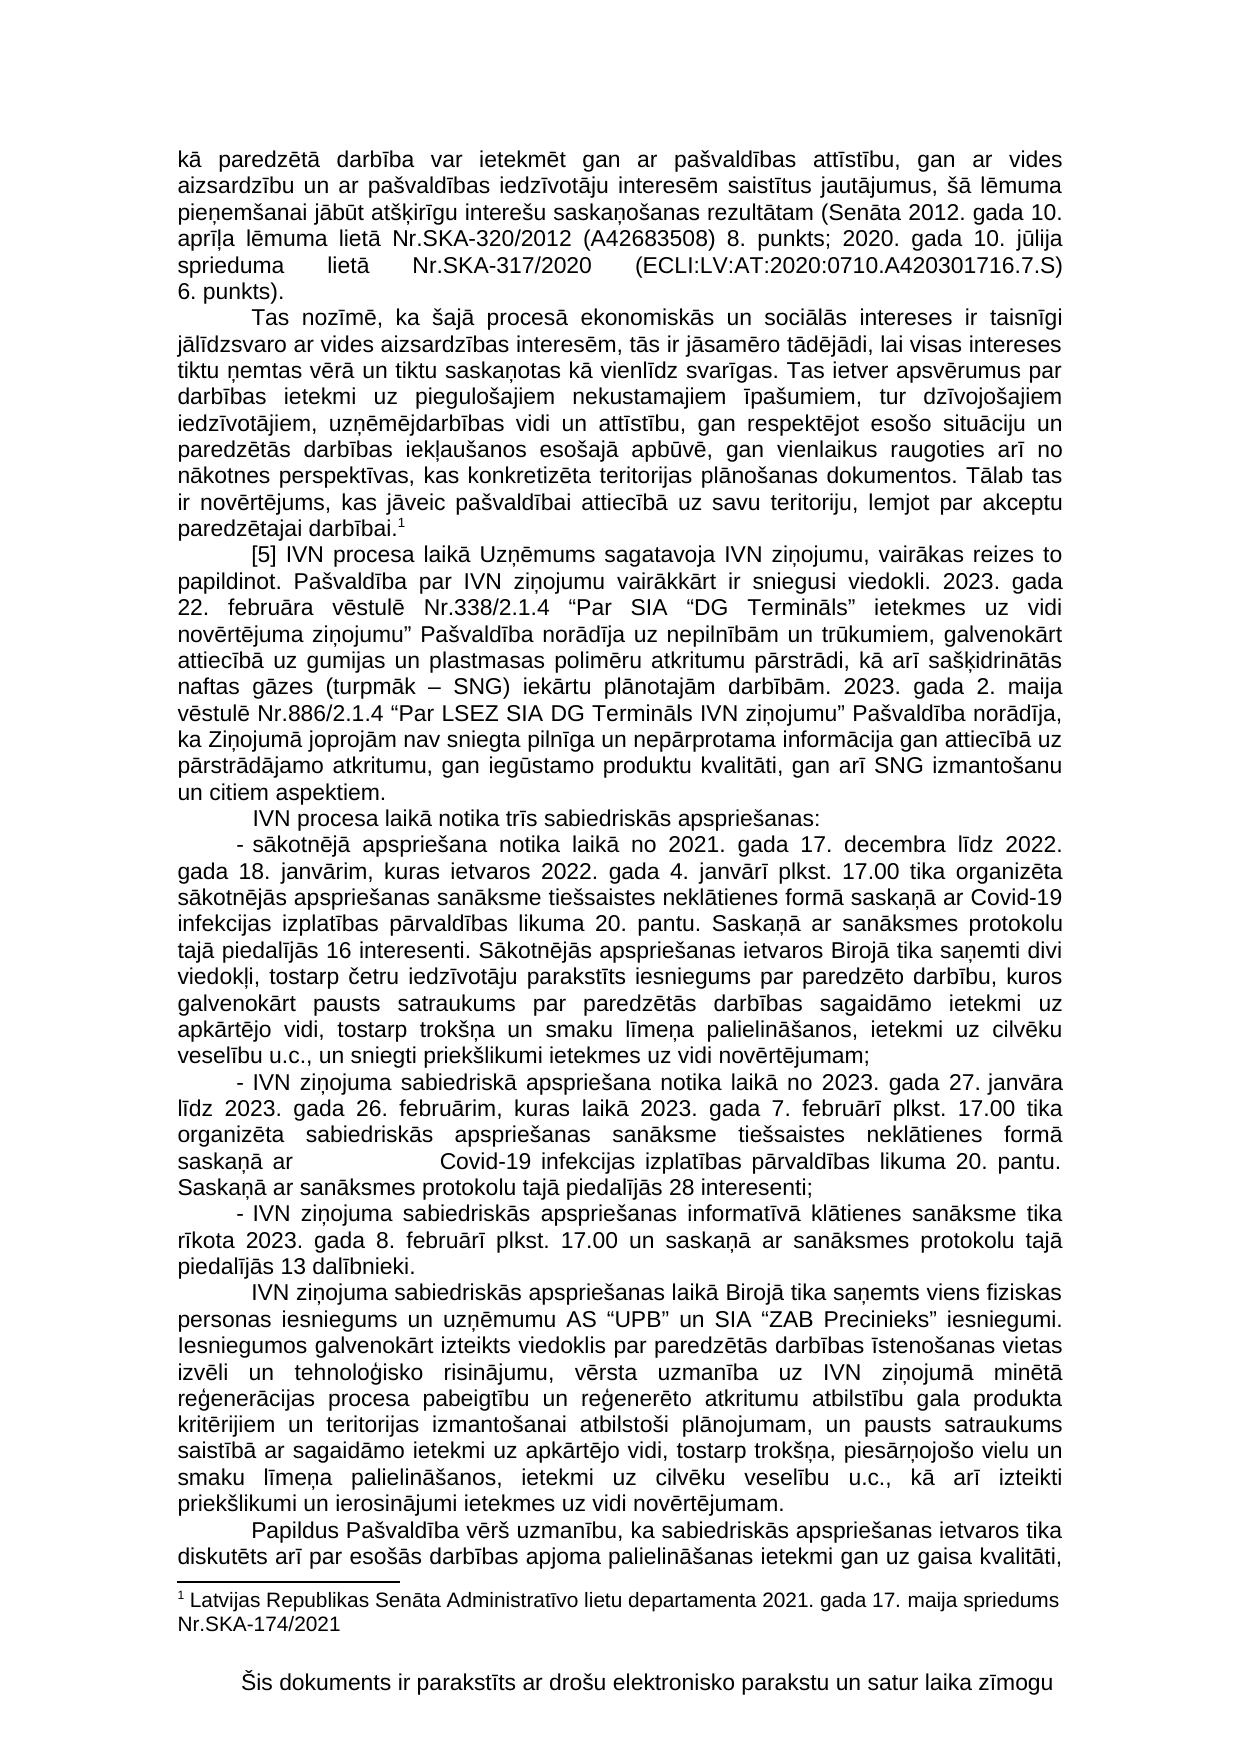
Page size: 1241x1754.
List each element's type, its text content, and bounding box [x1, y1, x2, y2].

text IVN ziņojuma sabiedriskās apspriešanas laikā Birojā tika saņemts viens fiziskas personas iesniegums un uzņēmumu AS “UPB” un SIA “ZAB Precinieks” iesniegumi. Iesniegumos galvenokārt izteikts viedoklis par paredzētās darbības īstenošanas vietas izvēli un tehnoloģisko risinājumu, vērsta uzmanība uz IVN ziņojumā minētā reģenerācijas procesa pabeigtību un reģenerēto atkritumu atbilstību gala produkta kritērijiem un teritorijas izmantošanai atbilstoši plānojumam, un pausts satraukums saistībā ar sagaidāmo ietekmi uz apkārtējo vidi, tostarp trokšņa, piesārņojošo vielu un smaku līmeņa palielināšanos, ietekmi uz cilvēku veselību u.c., kā arī izteikti priekšlikumi un ierosinājumi ietekmes uz vidi novērtējumam. [177, 1279, 1063, 1517]
text - sākotnējā apspriešana notika laikā no 2021. gada 17. decembra līdz 2022. gada 18. janvārim, kuras ietvaros 2022. gada 4. janvārī plkst. 17.00 tika organizēta sākotnējās apspriešanas sanāksme tiešsaistes neklātienes formā saskaņā ar Covid-19 infekcijas izplatības pārvaldības likuma 20. pantu. Saskaņā ar sanāksmes protokolu tajā piedalījās 16 interesenti. Sākotnējās apspriešanas ietvaros Birojā tika saņemti divi viedokļi, tostarp četru iedzīvotāju parakstīts iesniegums par paredzēto darbību, kuros galvenokārt pausts satraukums par paredzētās darbības sagaidāmo ietekmi uz apkārtējo vidi, tostarp trokšņa un smaku līmeņa palielināšanos, ietekmi uz cilvēku veselību u.c., un sniegti priekšlikumi ietekmes uz vidi novērtējumam; [177, 831, 1063, 1068]
text [5] IVN procesa laikā Uzņēmums sagatavoja IVN ziņojumu, vairākas reizes to papildinot. Pašvaldība par IVN ziņojumu vairākkārt ir sniegusi viedokli. 2023. gada 22. februāra vēstulē Nr.338/2.1.4 “Par SIA “DG Termināls” ietekmes uz vidi novērtējuma ziņojumu” Pašvaldība norādīja uz nepilnībām un trūkumiem, galvenokārt attiecībā uz gumijas un plastmasas polimēru atkritumu pārstrādi, kā arī sašķidrinātās naftas gāzes (turpmāk – SNG) iekārtu plānotajām darbībām. 2023. gada 2. maija vēstulē Nr.886/2.1.4 “Par LSEZ SIA DG Termināls IVN ziņojumu” Pašvaldība norādīja, ka Ziņojumā joprojām nav sniegta pilnīga un nepārprotama informācija gan attiecībā uz pārstrādājamo atkritumu, gan iegūstamo produktu kvalitāti, gan arī SNG izmantošanu un citiem aspektiem. [177, 541, 1063, 805]
text - IVN ziņojuma sabiedriskā apspriešana notika laikā no 2023. gada 27. janvāra līdz 2023. gada 26. februārim, kuras laikā 2023. gada 7. februārī plkst. 17.00 tika organizēta sabiedriskās apspriešanas sanāksme tiešsaistes neklātienes formā saskaņā ar Covid-19 infekcijas izplatības pārvaldības likuma 20. pantu. Saskaņā ar sanāksmes protokolu tajā piedalījās 28 interesenti; [177, 1068, 1063, 1200]
text IVN procesa laikā notika trīs sabiedriskās apspriešanas: [177, 805, 1063, 831]
text Tas nozīmē, ka šajā procesā ekonomiskās un sociālās intereses ir taisnīgi jālīdzsvaro ar vides aizsardzības interesēm, tās ir jāsamēro tādējādi, lai visas intereses tiktu ņemtas vērā un tiktu saskaņotas kā vienlīdz svarīgas. Tas ietver apsvērumus par darbības ietekmi uz piegulošajiem nekustamajiem īpašumiem, tur dzīvojošajiem iedzīvotājiem, uzņēmējdarbības vidi un attīstību, gan respektējot esošo situāciju un paredzētās darbības iekļaušanos esošajā apbūvē, gan vienlaikus raugoties arī no nākotnes perspektīvas, kas konkretizēta teritorijas plānošanas dokumentos. Tālab tas ir novērtējums, kas jāveic pašvaldībai attiecībā uz savu teritoriju, lemjot par akceptu paredzētajai darbībai. [177, 304, 1063, 541]
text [177, 146, 1063, 304]
text - IVN ziņojuma sabiedriskās apspriešanas informatīvā klātienes sanāksme tika rīkota 2023. gada 8. februārī plkst. 17.00 un saskaņā ar sanāksmes protokolu tajā piedalījās 13 dalībnieki. [177, 1200, 1063, 1279]
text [177, 1517, 1063, 1569]
